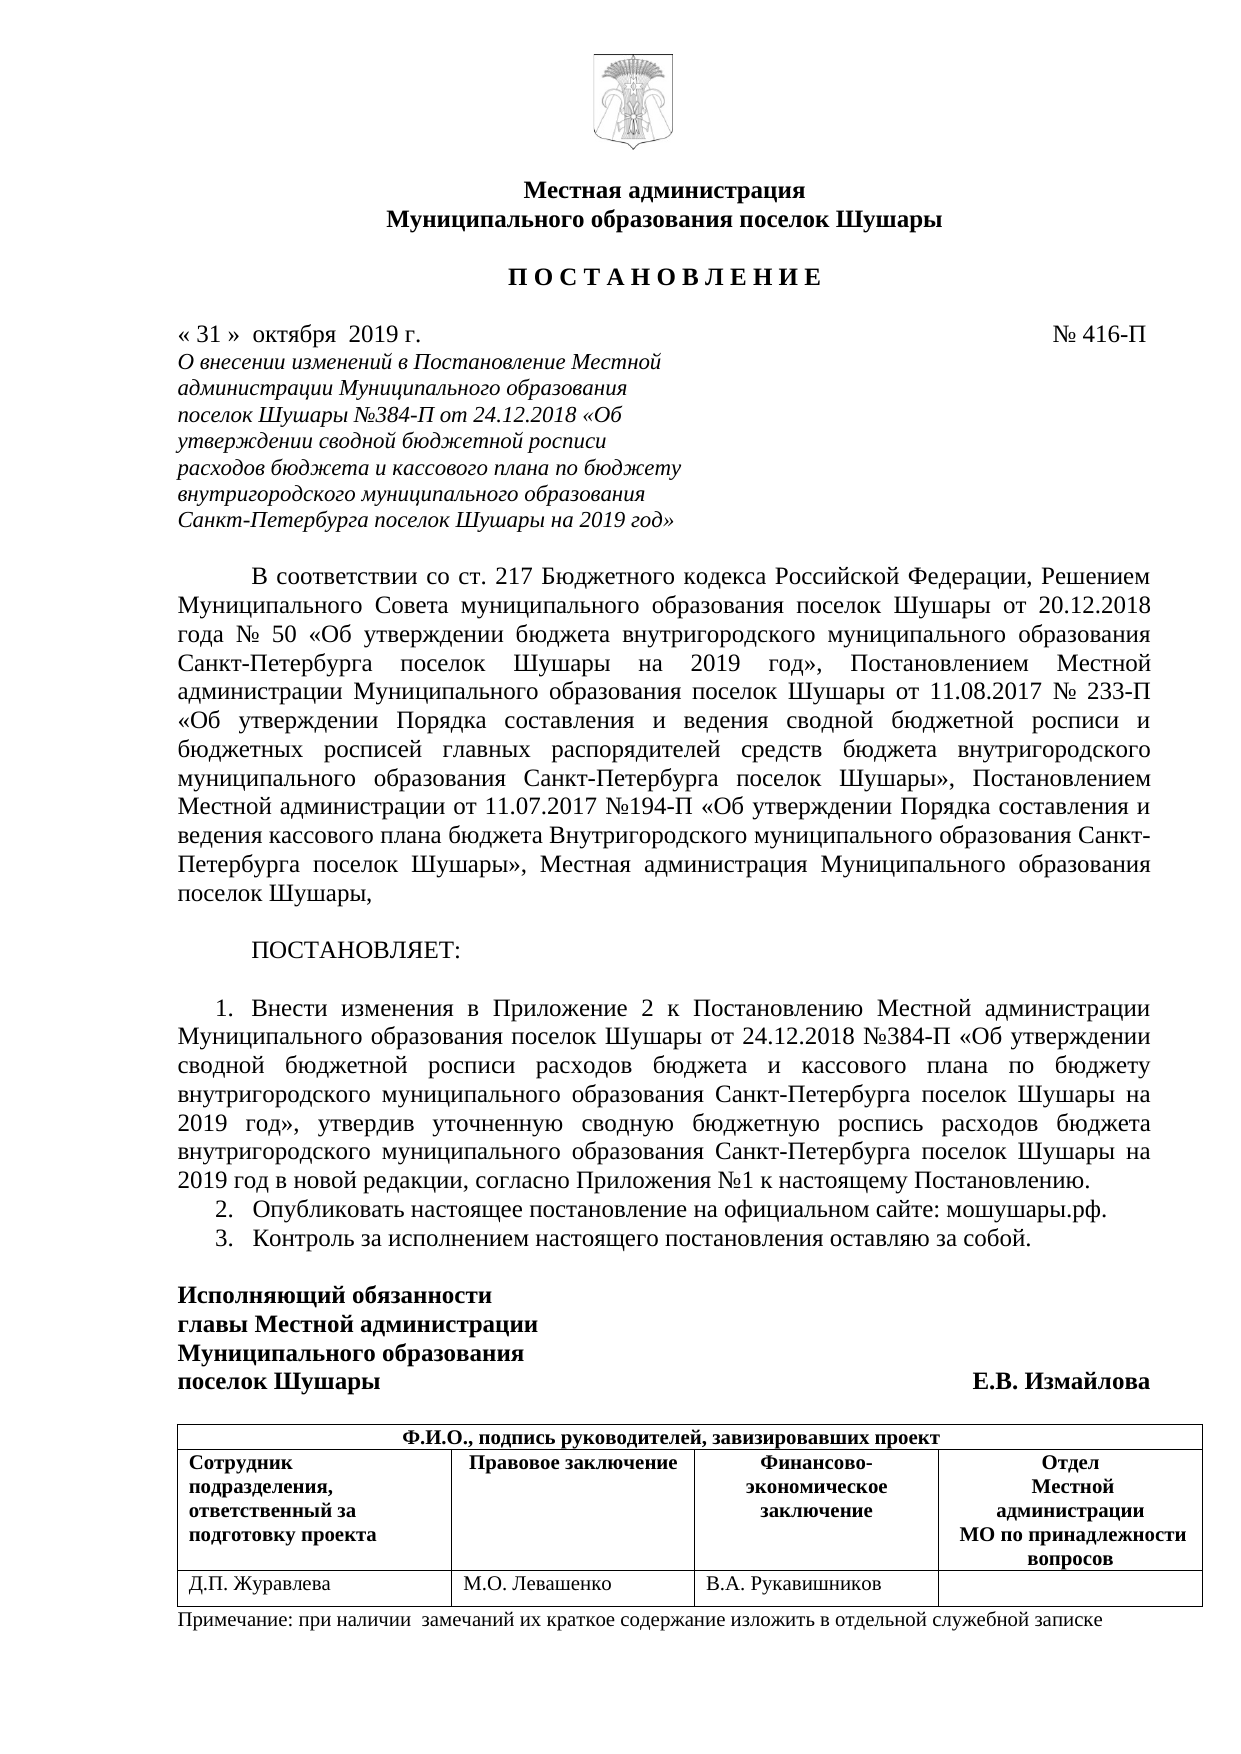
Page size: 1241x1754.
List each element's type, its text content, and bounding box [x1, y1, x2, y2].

text поселок Шушары №384-П от 24.12.2018 «Об [177, 401, 1152, 427]
text Муниципального образования [177, 1338, 1152, 1366]
text поселок Шушары Е.В. Измайлова [177, 1366, 1152, 1395]
table_cell Сотрудник подразделения, ответственный за подготовку проекта [178, 1450, 451, 1570]
text В соответствии со ст. 217 Бюджетного кодекса Российской Федерации, Решением Муниципального Совета муниципального образования поселок Шушары от 20.12.2018 года № 50 «Об утверждении бюджета внутригородского муниципального образования Санкт-Петербурга поселок Шушары на 2019 год», Постановлением Местной администрации Муниципального образования поселок Шушары от 11.08.2017 № 233-П «Об утверждении Порядка составления и ведения сводной бюджетной росписи и бюджетных росписей главных распорядителей средств бюджета внутригородского муниципального образования Санкт-Петербурга поселок Шушары», Постановлением Местной администрации от 11.07.2017 №194-П «Об утверждении Порядка составления и ведения кассового плана бюджета Внутригородского муниципального образования Санкт-Петербурга поселок Шушары», Местная администрация Муниципального образования поселок Шушары, [177, 561, 1152, 906]
picture [593, 54, 673, 150]
table_cell Д.П. Журавлева [178, 1571, 451, 1606]
subtitle Муниципального образования поселок Шушары [177, 204, 1152, 233]
table_cell Правовое заключение [452, 1450, 694, 1570]
list Внести изменения в Приложение 2 к Постановлению Местной администрации Муниципального образования поселок Шушары от 24.12.2018 №384-П «Об утверждении сводной бюджетной росписи расходов бюджета и кассового плана по бюджету внутригородского муниципального образования Санкт-Петербурга поселок Шушары на 2019 год», утвердив уточненную сводную бюджетную роспись расходов бюджета внутригородского муниципального образования Санкт-Петербурга поселок Шушары на 2019 год в новой редакции, согласно Приложения №1 к настоящему Постановлению. [177, 993, 1152, 1194]
table_cell Финансово-экономическое заключение [695, 1450, 938, 1570]
text расходов бюджета и кассового плана по бюджету [177, 453, 1152, 480]
subtitle Местная администрация [177, 176, 1152, 204]
table_cell М.О. Левашенко [452, 1571, 694, 1606]
text Санкт-Петербурга поселок Шушары на 2019 год» [177, 506, 1152, 533]
table_cell [939, 1571, 1202, 1606]
text внутригородского муниципального образования [177, 480, 1152, 506]
text Примечание: при наличии замечаний их краткое содержание изложить в отдельной служебной записке [177, 1607, 1152, 1631]
table_cell В.А. Рукавишников [695, 1571, 938, 1606]
list Опубликовать настоящее постановление на официальном сайте: мошушары.рф. [215, 1194, 1152, 1223]
table_cell Отдел Местной администрации МО по принадлежности вопросов [939, 1450, 1202, 1570]
subtitle П О С Т А Н О В Л Е Н И Е [177, 262, 1152, 291]
text Исполняющий обязанности [177, 1280, 1152, 1309]
text ПОСТАНОВЛЯЕТ: [177, 935, 1152, 964]
text администрации Муниципального образования [177, 374, 1152, 401]
table_header Ф.И.О., подпись руководителей, завизировавших проект [178, 1425, 1202, 1449]
list Контроль за исполнением настоящего постановления оставляю за собой. [215, 1223, 1152, 1251]
subtitle « 31 » октября 2019 г. № 416-П [177, 319, 1152, 348]
text О внесении изменений в Постановление Местной [177, 348, 1152, 374]
text главы Местной администрации [177, 1309, 1152, 1338]
text утверждении сводной бюджетной росписи [177, 427, 1152, 453]
